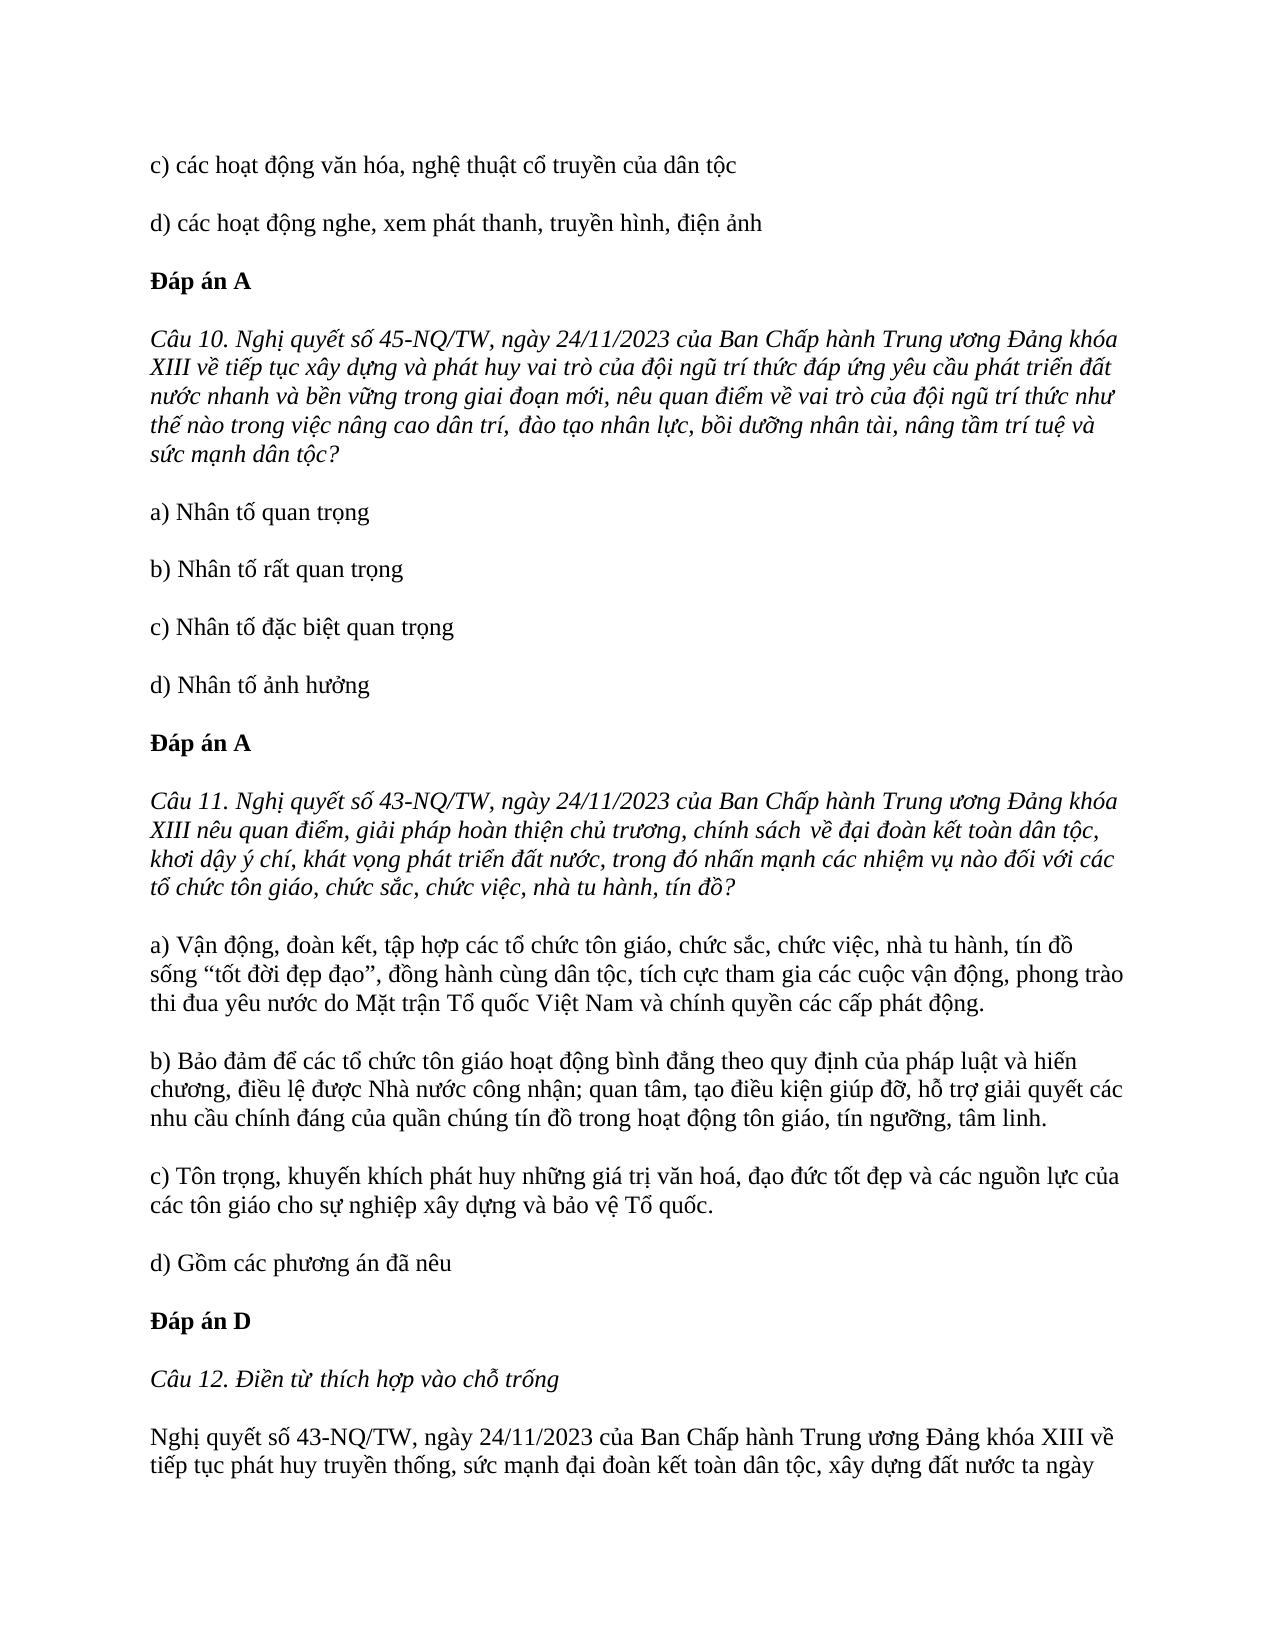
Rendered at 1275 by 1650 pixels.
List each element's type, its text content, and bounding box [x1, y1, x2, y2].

text b) Nhân tố rất quan trọng [150, 554, 1125, 583]
text c) Tôn trọng, khuyến khích phát huy những giá trị văn hoá, đạo đức tốt đẹp và các nguồn lực của các tôn giáo cho sự nghiệp xây dựng và bảo vệ Tổ quốc. [150, 1161, 1125, 1219]
text Câu 10. Nghị quyết số 45-NQ/TW, ngày 24/11/2023 của Ban Chấp hành Trung ương Đảng khóa XIII về tiếp tục xây dựng và phát huy vai trò của đội ngũ trí thức đáp ứng yêu cầu phát triển đất nước nhanh và bền vững trong giai đoạn mới, nêu quan điểm về vai trò của đội ngũ trí thức như thế nào trong việc nâng cao dân trí, đào tạo nhân lực, bồi dưỡng nhân tài, nâng tầm trí tuệ và sức mạnh dân tộc? [150, 324, 1125, 467]
text c) các hoạt động văn hóa, nghệ thuật cổ truyền của dân tộc [150, 150, 1125, 179]
text Câu 11. Nghị quyết số 43-NQ/TW, ngày 24/11/2023 của Ban Chấp hành Trung ương Đảng khóa XIII nêu quan điểm, giải pháp hoàn thiện chủ trương, chính sách về đại đoàn kết toàn dân tộc, khơi dậy ý chí, khát vọng phát triển đất nước, trong đó nhấn mạnh các nhiệm vụ nào đối với các tổ chức tôn giáo, chức sắc, chức việc, nhà tu hành, tín đồ? [150, 786, 1125, 901]
text d) Gồm các phương án đã nêu [150, 1248, 1125, 1277]
text b) Bảo đảm để các tổ chức tôn giáo hoạt động bình đẳng theo quy định của pháp luật và hiến chương, điều lệ được Nhà nước công nhận; quan tâm, tạo điều kiện giúp đỡ, hỗ trợ giải quyết các nhu cầu chính đáng của quần chúng tín đồ trong hoạt động tôn giáo, tín ngưỡng, tâm linh. [150, 1046, 1125, 1132]
text a) Nhân tố quan trọng [150, 497, 1125, 525]
text Câu 12. Điền từ thích hợp vào chỗ trống [150, 1364, 1125, 1392]
text d) Nhân tố ảnh hưởng [150, 670, 1125, 699]
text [150, 1422, 1125, 1479]
text c) Nhân tố đặc biệt quan trọng [150, 612, 1125, 641]
text a) Vận động, đoàn kết, tập hợp các tổ chức tôn giáo, chức sắc, chức việc, nhà tu hành, tín đồ sống “tốt đời đẹp đạo”, đồng hành cùng dân tộc, tích cực tham gia các cuộc vận động, phong trào thi đua yêu nước do Mặt trận Tổ quốc Việt Nam và chính quyền các cấp phát động. [150, 930, 1125, 1017]
text Đáp án A [150, 728, 1125, 757]
text d) các hoạt động nghe, xem phát thanh, truyền hình, điện ảnh [150, 208, 1125, 237]
text Đáp án A [150, 266, 1125, 294]
text Đáp án D [150, 1306, 1125, 1334]
